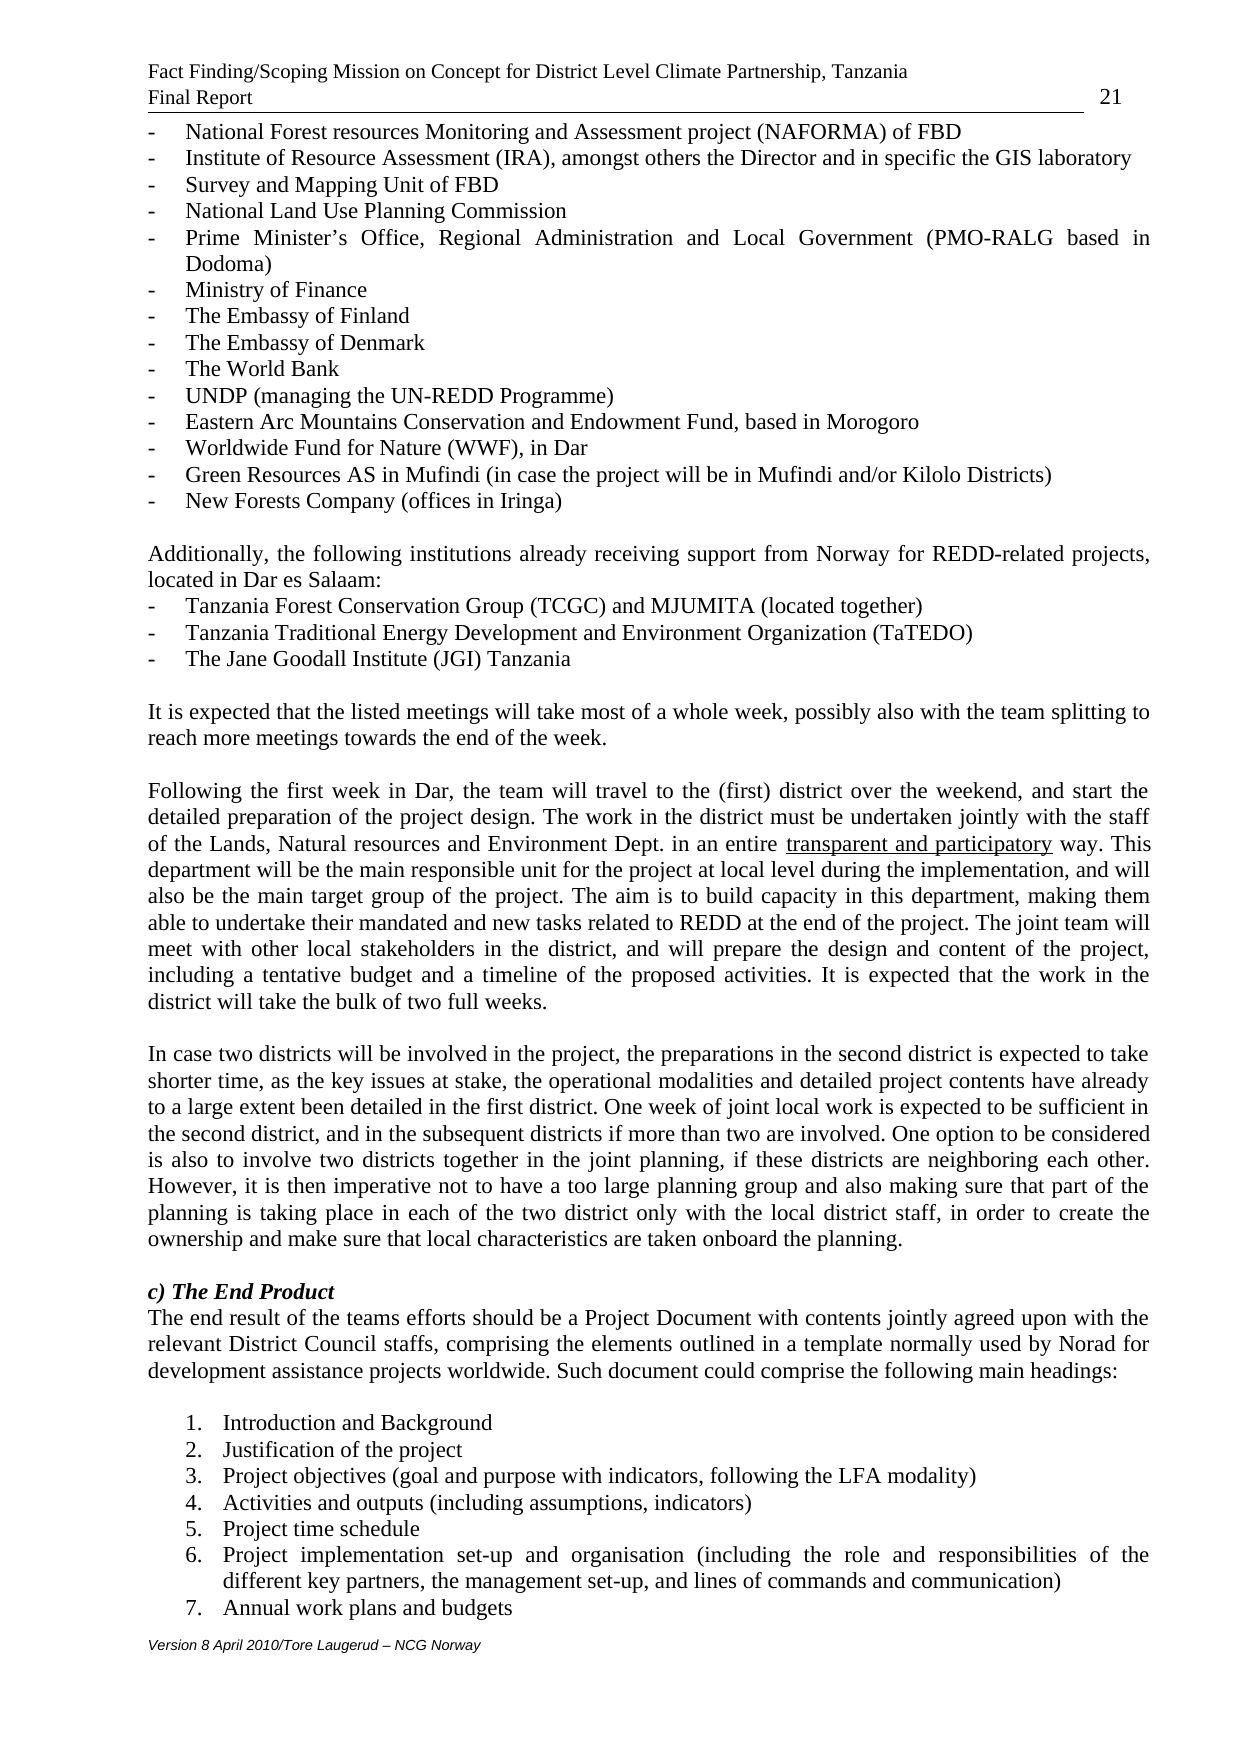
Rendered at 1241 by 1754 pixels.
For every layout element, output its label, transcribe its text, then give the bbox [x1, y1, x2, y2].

list UNDP (managing the UN-REDD Programme) [148, 382, 1152, 408]
list Ministry of Finance [148, 276, 1152, 303]
text In case two districts will be involved in the project, the preparations in the second district is expected to take shorter time, as the key issues at stake, the operational modalities and detailed project contents have already to a large extent been detailed in the first district. One week of joint local work is expected to be sufficient in the second district, and in the subsequent districts if more than two are involved. One option to be considered is also to involve two districts together in the joint planning, if these districts are neighboring each other. However, it is then imperative not to have a too large planning group and also making sure that part of the planning is taking place in each of the two district only with the local district staff, in order to create the ownership and make sure that local characteristics are taken onboard the planning. [148, 1041, 1152, 1251]
list Project implementation set-up and organisation (including the role and responsibilities of the different key partners, the management set-up, and lines of commands and communication) [185, 1541, 1152, 1594]
list Justification of the project [185, 1436, 1152, 1462]
list Tanzania Forest Conservation Group (TCGC) and MJUMITA (located together) [148, 592, 1152, 619]
list Tanzania Traditional Energy Development and Environment Organization (TaTEDO) [148, 619, 1152, 645]
list Annual work plans and budgets [185, 1594, 1152, 1620]
list Green Resources AS in Mufindi (in case the project will be in Mufindi and/or Kilolo Districts) [148, 461, 1152, 487]
list Institute of Resource Assessment (IRA), amongst others the Director and in specific the GIS laboratory [148, 144, 1152, 171]
text The end result of the teams efforts should be a Project Document with contents jointly agreed upon with the relevant District Council staffs, comprising the elements outlined in a template normally used by Norad for development assistance projects worldwide. Such document could comprise the following main headings: [148, 1304, 1152, 1383]
list Activities and outputs (including assumptions, indicators) [185, 1488, 1152, 1515]
text Following the first week in Dar, the team will travel to the (first) district over the weekend, and start the detailed preparation of the project design. The work in the district must be undertaken jointly with the staff of the Lands, Natural resources and Environment Dept. in an entire transparent and participatory way. This department will be the main responsible unit for the project at local level during the implementation, and will also be the main target group of the project. The aim is to build capacity in this department, making them able to undertake their mandated and new tasks related to REDD at the end of the project. The joint team will meet with other local stakeholders in the district, and will prepare the design and content of the project, including a tentative budget and a timeline of the proposed activities. It is expected that the work in the district will take the bulk of two full weeks. [148, 777, 1152, 1014]
list Eastern Arc Mountains Conservation and Endowment Fund, based in Morogoro [148, 408, 1152, 434]
list The World Bank [148, 355, 1152, 382]
list The Jane Goodall Institute (JGI) Tanzania [148, 645, 1152, 672]
text c) The End Product [148, 1278, 1152, 1304]
list Survey and Mapping Unit of FBD [148, 171, 1152, 197]
list The Embassy of Finland [148, 303, 1152, 329]
list Project objectives (goal and purpose with indicators, following the LFA modality) [185, 1462, 1152, 1488]
list Worldwide Fund for Nature (WWF), in Dar [148, 434, 1152, 461]
text Additionally, the following institutions already receiving support from Norway for REDD-related projects, located in Dar es Salaam: [148, 540, 1152, 592]
list Prime Minister’s Office, Regional Administration and Local Government (PMO-RALG based in Dodoma) [148, 223, 1152, 276]
list National Forest resources Monitoring and Assessment project (NAFORMA) of FBD [148, 118, 1152, 144]
list Introduction and Background [185, 1409, 1152, 1436]
list The Embassy of Denmark [148, 329, 1152, 355]
list National Land Use Planning Commission [148, 197, 1152, 223]
text It is expected that the listed meetings will take most of a whole week, possibly also with the team splitting to reach more meetings towards the end of the week. [148, 698, 1152, 751]
list New Forests Company (offices in Iringa) [148, 487, 1152, 513]
list Project time schedule [185, 1515, 1152, 1541]
